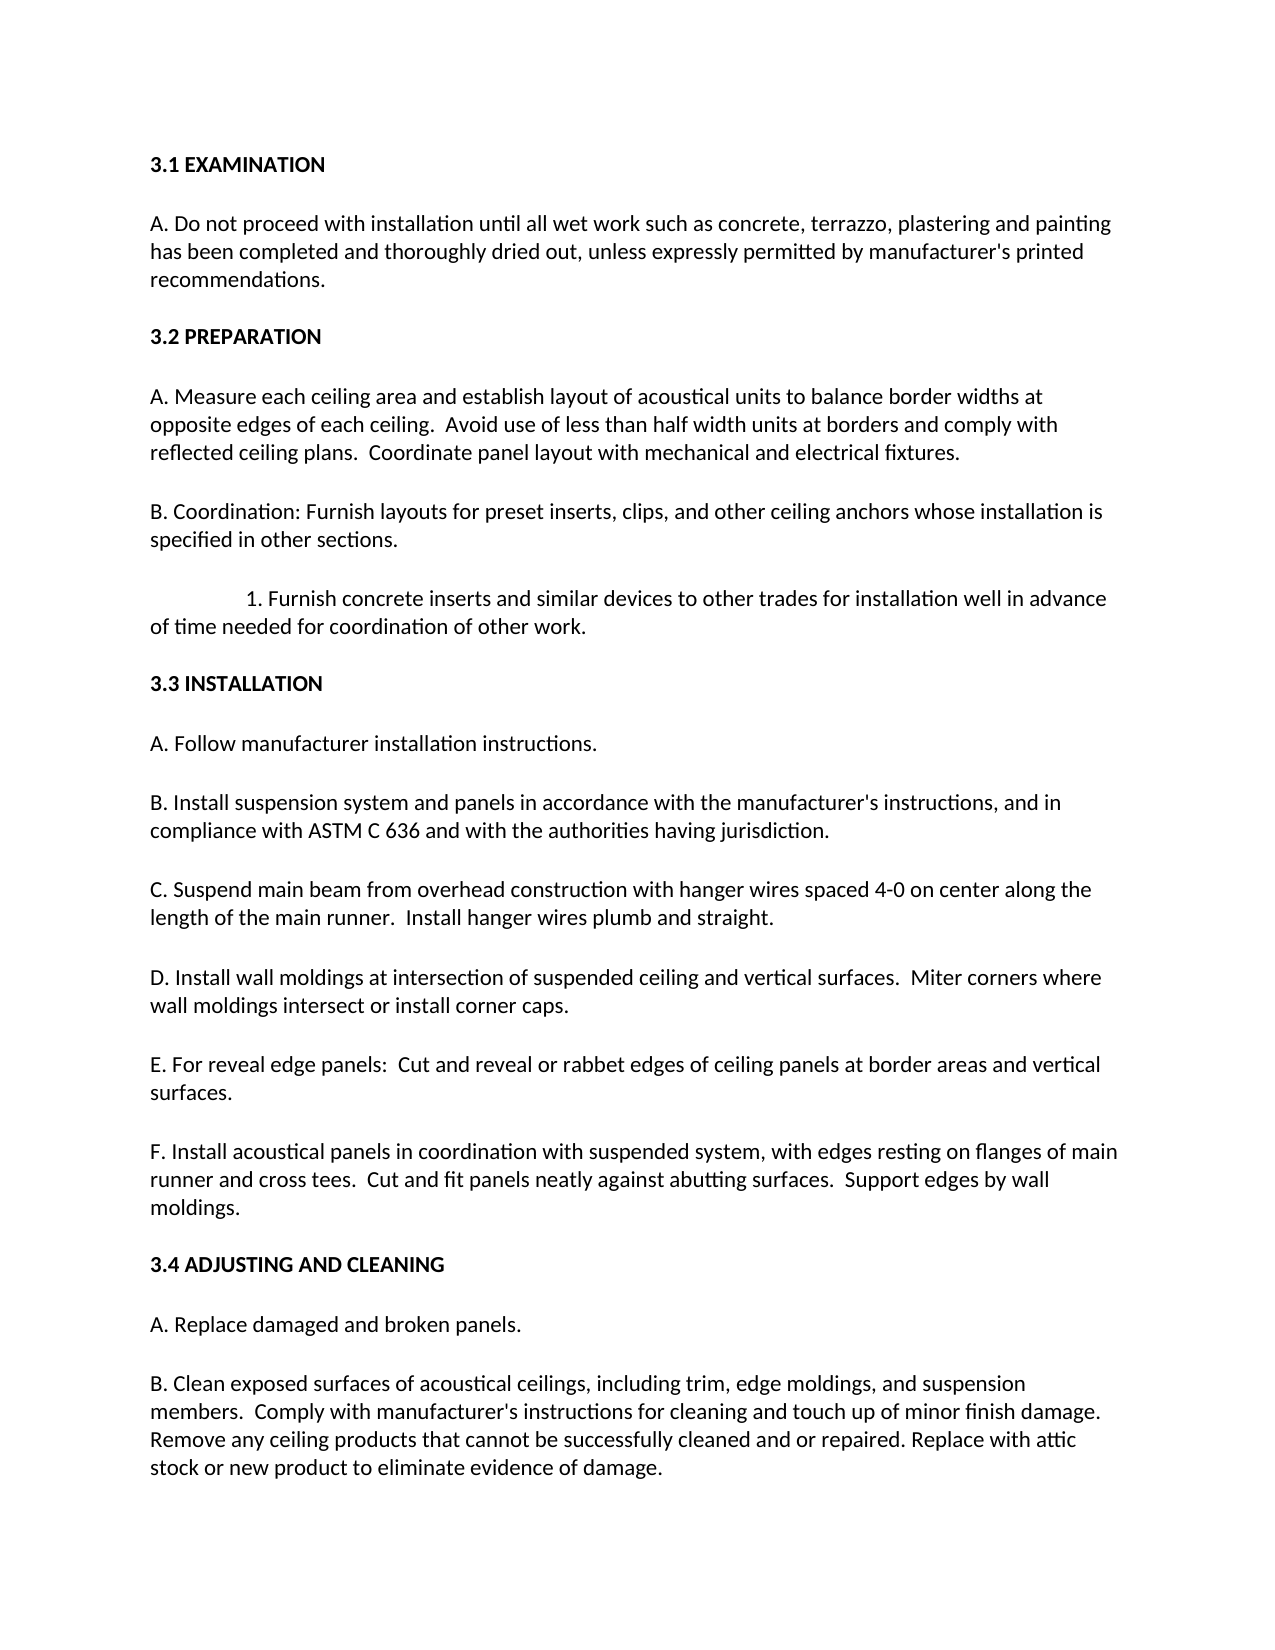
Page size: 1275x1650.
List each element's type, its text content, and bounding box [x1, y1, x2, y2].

text 1. Furnish concrete inserts and similar devices to other trades for installation well in advance of time needed for coordination of other work. [150, 584, 1125, 640]
text B. Clean exposed surfaces of acoustical ceilings, including trim, edge moldings, and suspension members. Comply with manufacturer's instructions for cleaning and touch up of minor finish damage. Remove any ceiling products that cannot be successfully cleaned and or repaired. Replace with attic stock or new product to eliminate evidence of damage. [150, 1369, 1125, 1481]
text C. Suspend main beam from overhead construction with hanger wires spaced 4-0 on center along the length of the main runner. Install hanger wires plumb and straight. [150, 875, 1125, 931]
subtitle 3.2 PREPARATION [150, 322, 1125, 351]
text B. Coordination: Furnish layouts for preset inserts, clips, and other ceiling anchors whose installation is specified in other sections. [150, 497, 1125, 553]
text A. Replace damaged and broken panels. [150, 1310, 1125, 1338]
text B. Install suspension system and panels in accordance with the manufacturer's instructions, and in compliance with ASTM C 636 and with the authorities having jurisdiction. [150, 788, 1125, 844]
text A. Do not proceed with installation until all wet work such as concrete, terrazzo, plastering and painting has been completed and thoroughly dried out, unless expressly permitted by manufacturer's printed recommendations. [150, 209, 1125, 293]
text F. Install acoustical panels in coordination with suspended system, with edges resting on flanges of main runner and cross tees. Cut and fit panels neatly against abutting surfaces. Support edges by wall moldings. [150, 1137, 1125, 1221]
text E. For reveal edge panels: Cut and reveal or rabbet edges of ceiling panels at border areas and vertical surfaces. [150, 1050, 1125, 1106]
text A. Measure each ceiling area and establish layout of acoustical units to balance border widths at opposite edges of each ceiling. Avoid use of less than half width units at borders and comply with reflected ceiling plans. Coordinate panel layout with mechanical and electrical fixtures. [150, 382, 1125, 466]
subtitle 3.4 ADJUSTING AND CLEANING [150, 1251, 1125, 1278]
subtitle 3.1 EXAMINATION [150, 150, 1125, 178]
text A. Follow manufacturer installation instructions. [150, 729, 1125, 757]
subtitle 3.3 INSTALLATION [150, 669, 1125, 698]
text D. Install wall moldings at intersection of suspended ceiling and vertical surfaces. Miter corners where wall moldings intersect or install corner caps. [150, 963, 1125, 1019]
